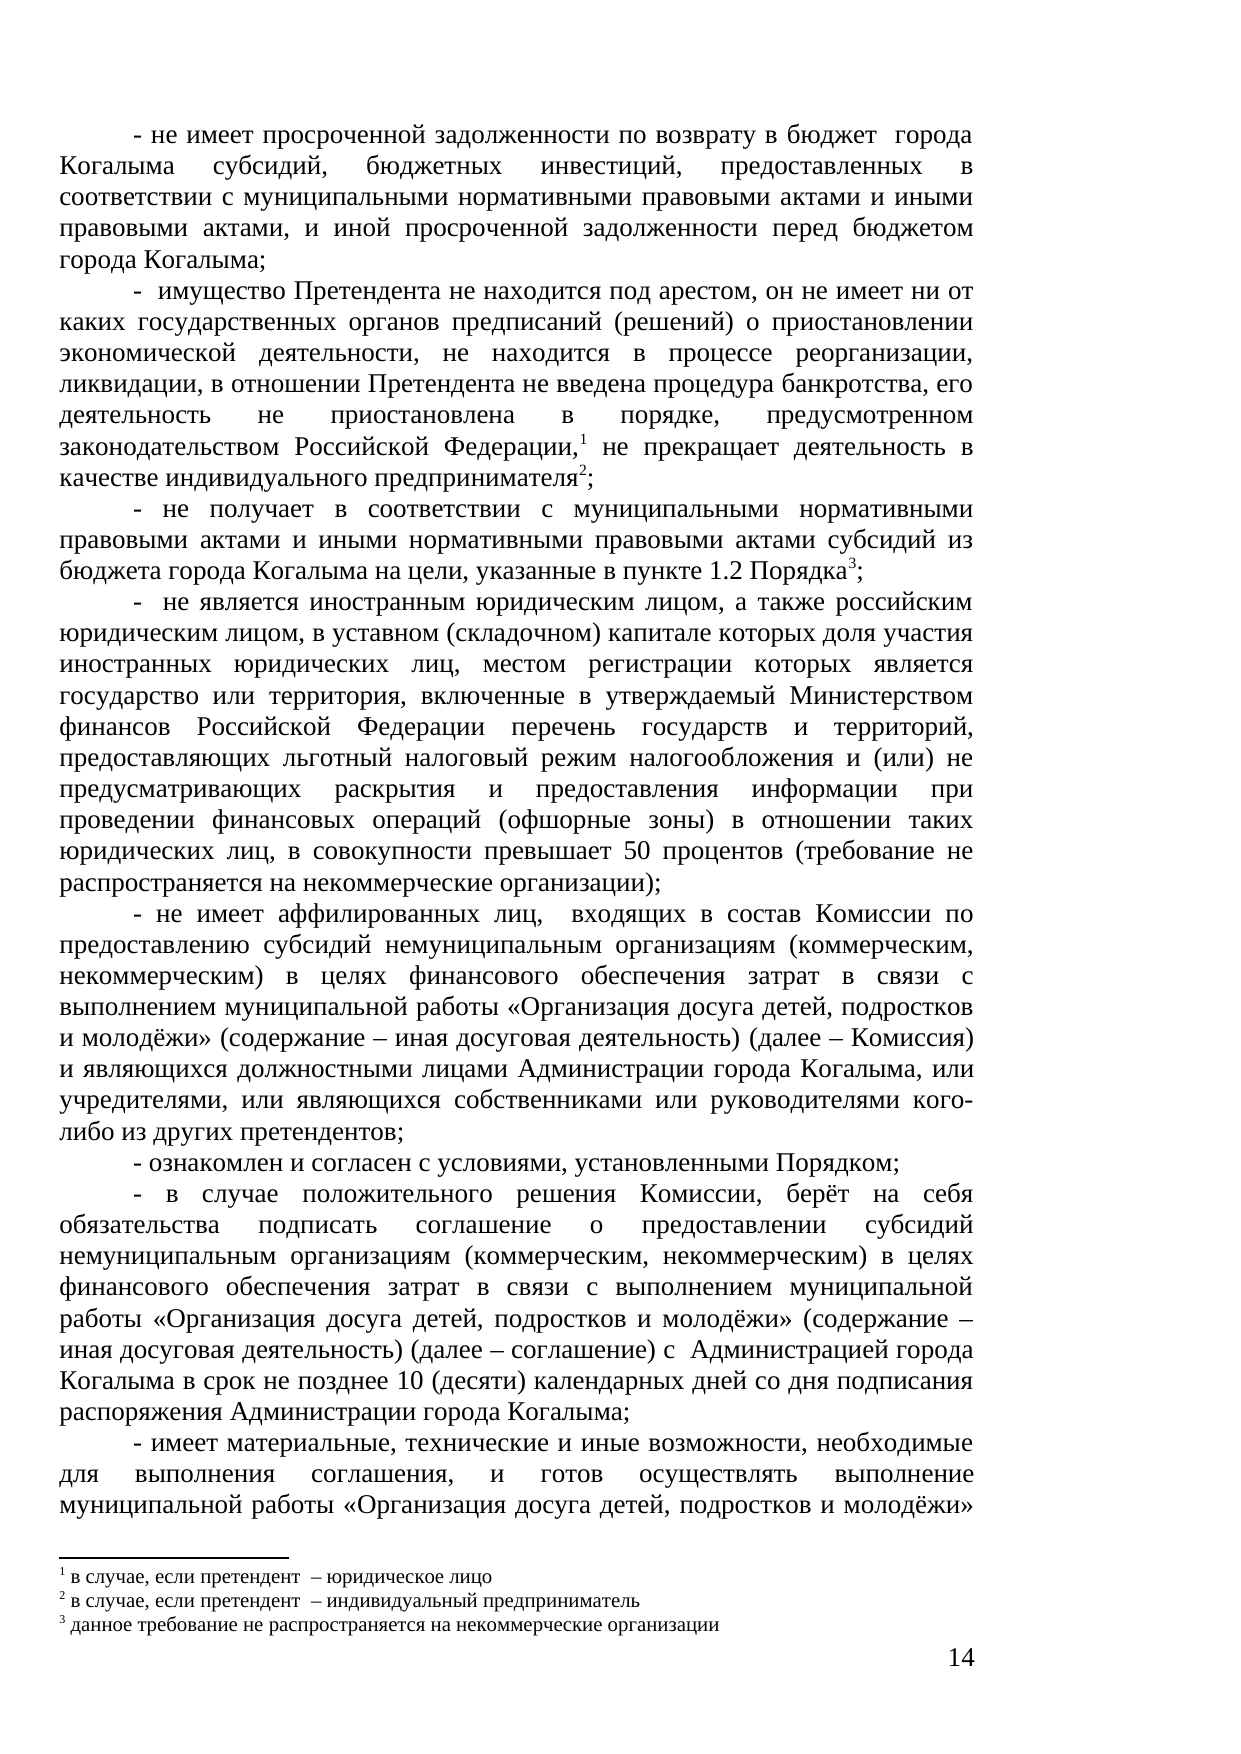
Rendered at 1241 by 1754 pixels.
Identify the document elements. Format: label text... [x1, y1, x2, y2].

text - не имеет аффилированных лиц, входящих в состав Комиссии по предоставлению субсидий немуниципальным организациям (коммерческим, некоммерческим) в целях финансового обеспечения затрат в связи с выполнением муниципальной работы «Организация досуга детей, подростков и молодёжи» (содержание – иная досуговая деятельность) (далее – Комиссия) и являющихся должностными лицами Администрации города Когалыма, или учредителями, или являющихся собственниками или руководителями кого-либо из других претендентов; [59, 897, 974, 1146]
text - не имеет просроченной задолженности по возврату в бюджет города Когалыма субсидий, бюджетных инвестиций, предоставленных в соответствии с муниципальными нормативными правовыми актами и иными правовыми актами, и иной просроченной задолженности перед бюджетом города Когалыма; [59, 118, 974, 274]
text - не получает в соответствии с муниципальными нормативными правовыми актами и иными нормативными правовыми актами субсидий из бюджета города Когалыма на цели, указанные в пункте 1.2 Порядка; [59, 492, 974, 585]
text - не является иностранным юридическим лицом, а также российским юридическим лицом, в уставном (складочном) капитале которых доля участия иностранных юридических лиц, местом регистрации которых является государство или территория, включенные в утверждаемый Министерством финансов Российской Федерации перечень государств и территорий, предоставляющих льготный налоговый режим налогообложения и (или) не предусматривающих раскрытия и предоставления информации при проведении финансовых операций (офшорные зоны) в отношении таких юридических лиц, в совокупности превышает 50 процентов (требование не распространяется на некоммерческие организации); [59, 585, 974, 897]
text - ознакомлен и согласен с условиями, установленными Порядком; [59, 1146, 974, 1177]
text - имущество Претендента не находится под арестом, он не имеет ни от каких государственных органов предписаний (решений) о приостановлении экономической деятельности, не находится в процессе реорганизации, ликвидации, в отношении Претендента не введена процедура банкротства, его деятельность не приостановлена в порядке, предусмотренном законодательством Российской Федерации, не прекращает деятельность в качестве индивидуального предпринимателя; [59, 274, 974, 492]
text - в случае положительного решения Комиссии, берёт на себя обязательства подписать соглашение о предоставлении субсидий немуниципальным организациям (коммерческим, некоммерческим) в целях финансового обеспечения затрат в связи с выполнением муниципальной работы «Организация досуга детей, подростков и молодёжи» (содержание – иная досуговая деятельность) (далее – соглашение) с Администрацией города Когалыма в срок не позднее 10 (десяти) календарных дней со дня подписания распоряжения Администрации города Когалыма; [59, 1177, 974, 1426]
